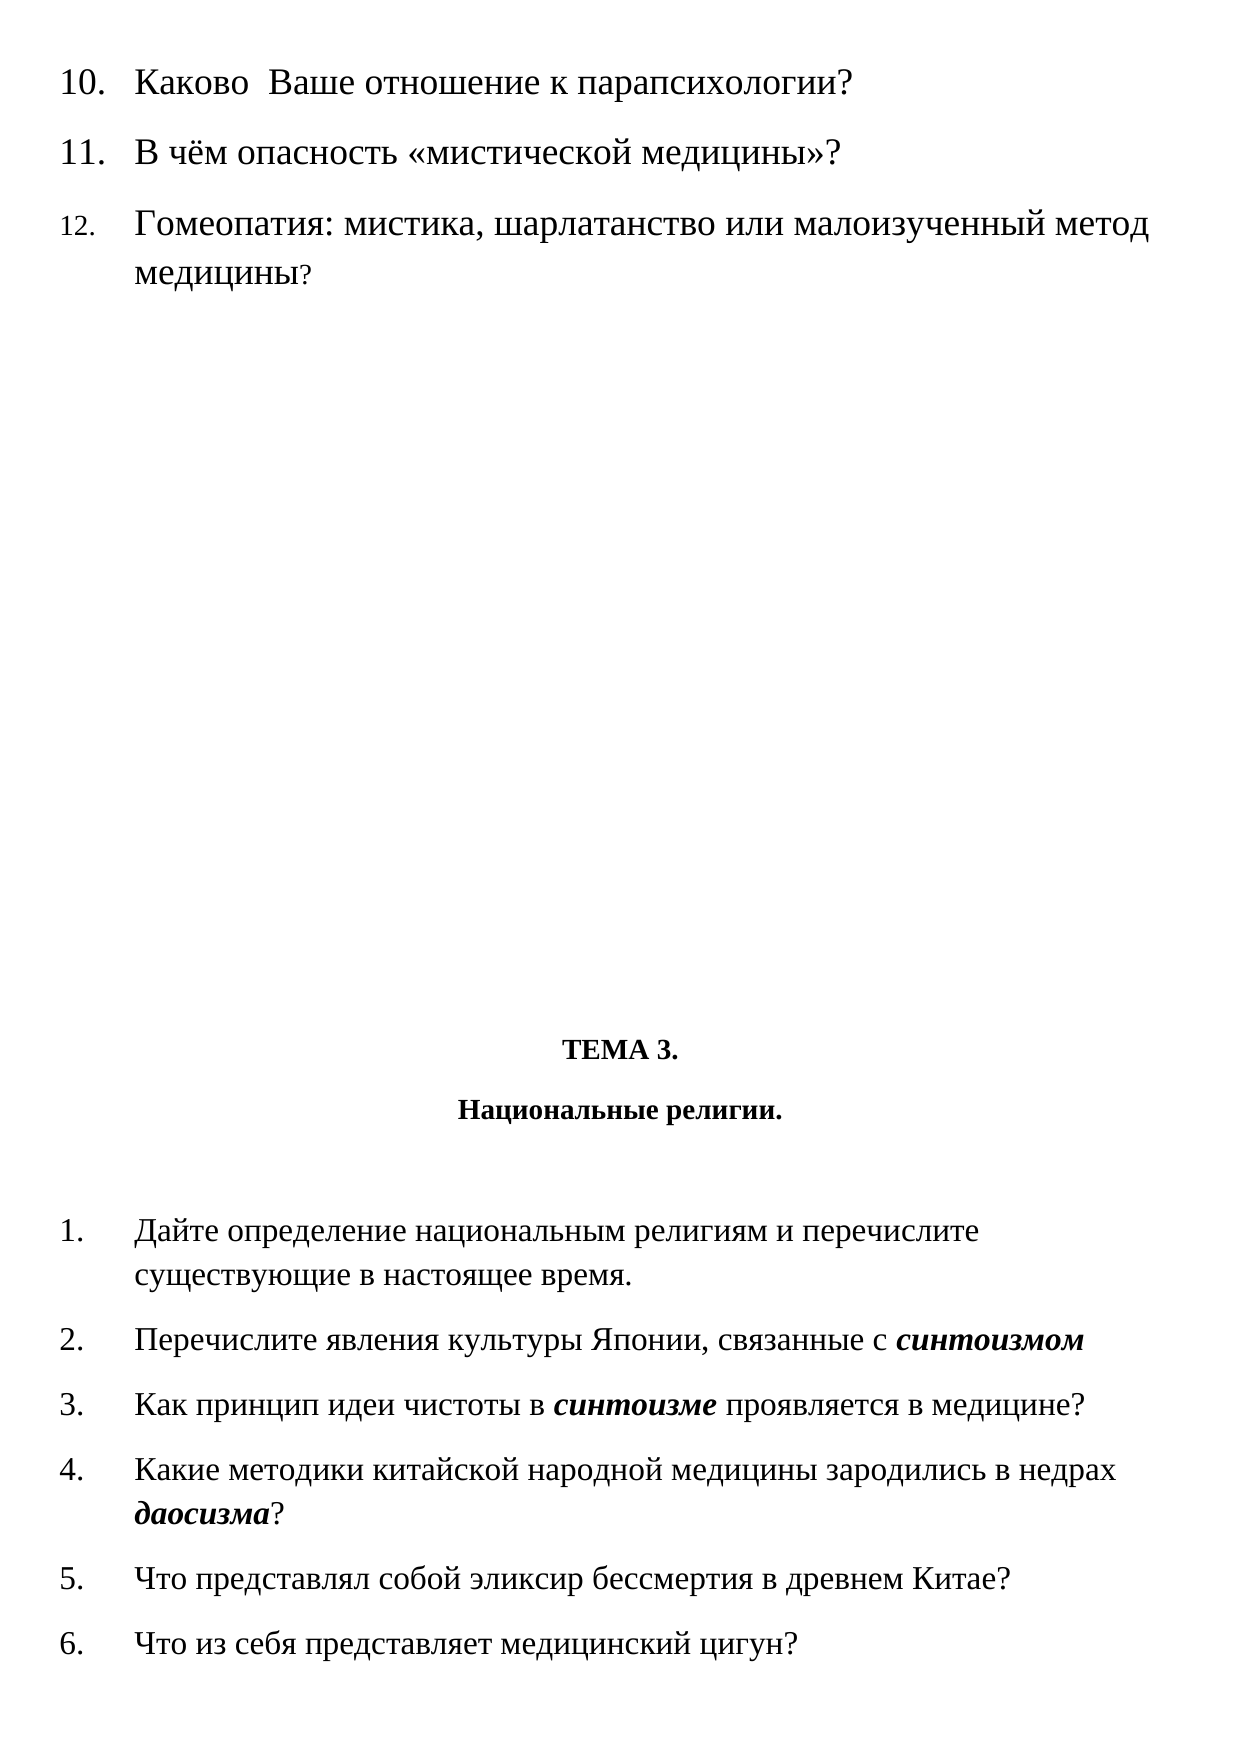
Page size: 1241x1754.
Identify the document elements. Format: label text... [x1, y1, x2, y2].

text ТЕМА 3. [59, 1032, 1181, 1066]
list Как принцип идеи чистоты в синтоизме проявляется в медицине? [59, 1384, 1181, 1423]
list Что представлял собой эликсир бессмертия в древнем Китае? [59, 1558, 1181, 1597]
list Гомеопатия: мистика, шарлатанство или малоизученный метод медицины? [59, 200, 1181, 293]
list Какие методики китайской народной медицины зародились в недрах даосизма? [59, 1449, 1181, 1532]
list Каково Ваше отношение к парапсихологии? [59, 59, 1181, 102]
list Дайте определение национальным религиям и перечислите существующие в настоящее время. [59, 1211, 1181, 1293]
text Национальные религии. [59, 1092, 1181, 1125]
list Перечислите явления культуры Японии, связанные с синтоизмом [59, 1319, 1181, 1358]
list В чём опасность «мистической медицины»? [59, 129, 1181, 173]
list Что из себя представляет медицинский цигун? [59, 1623, 1181, 1661]
